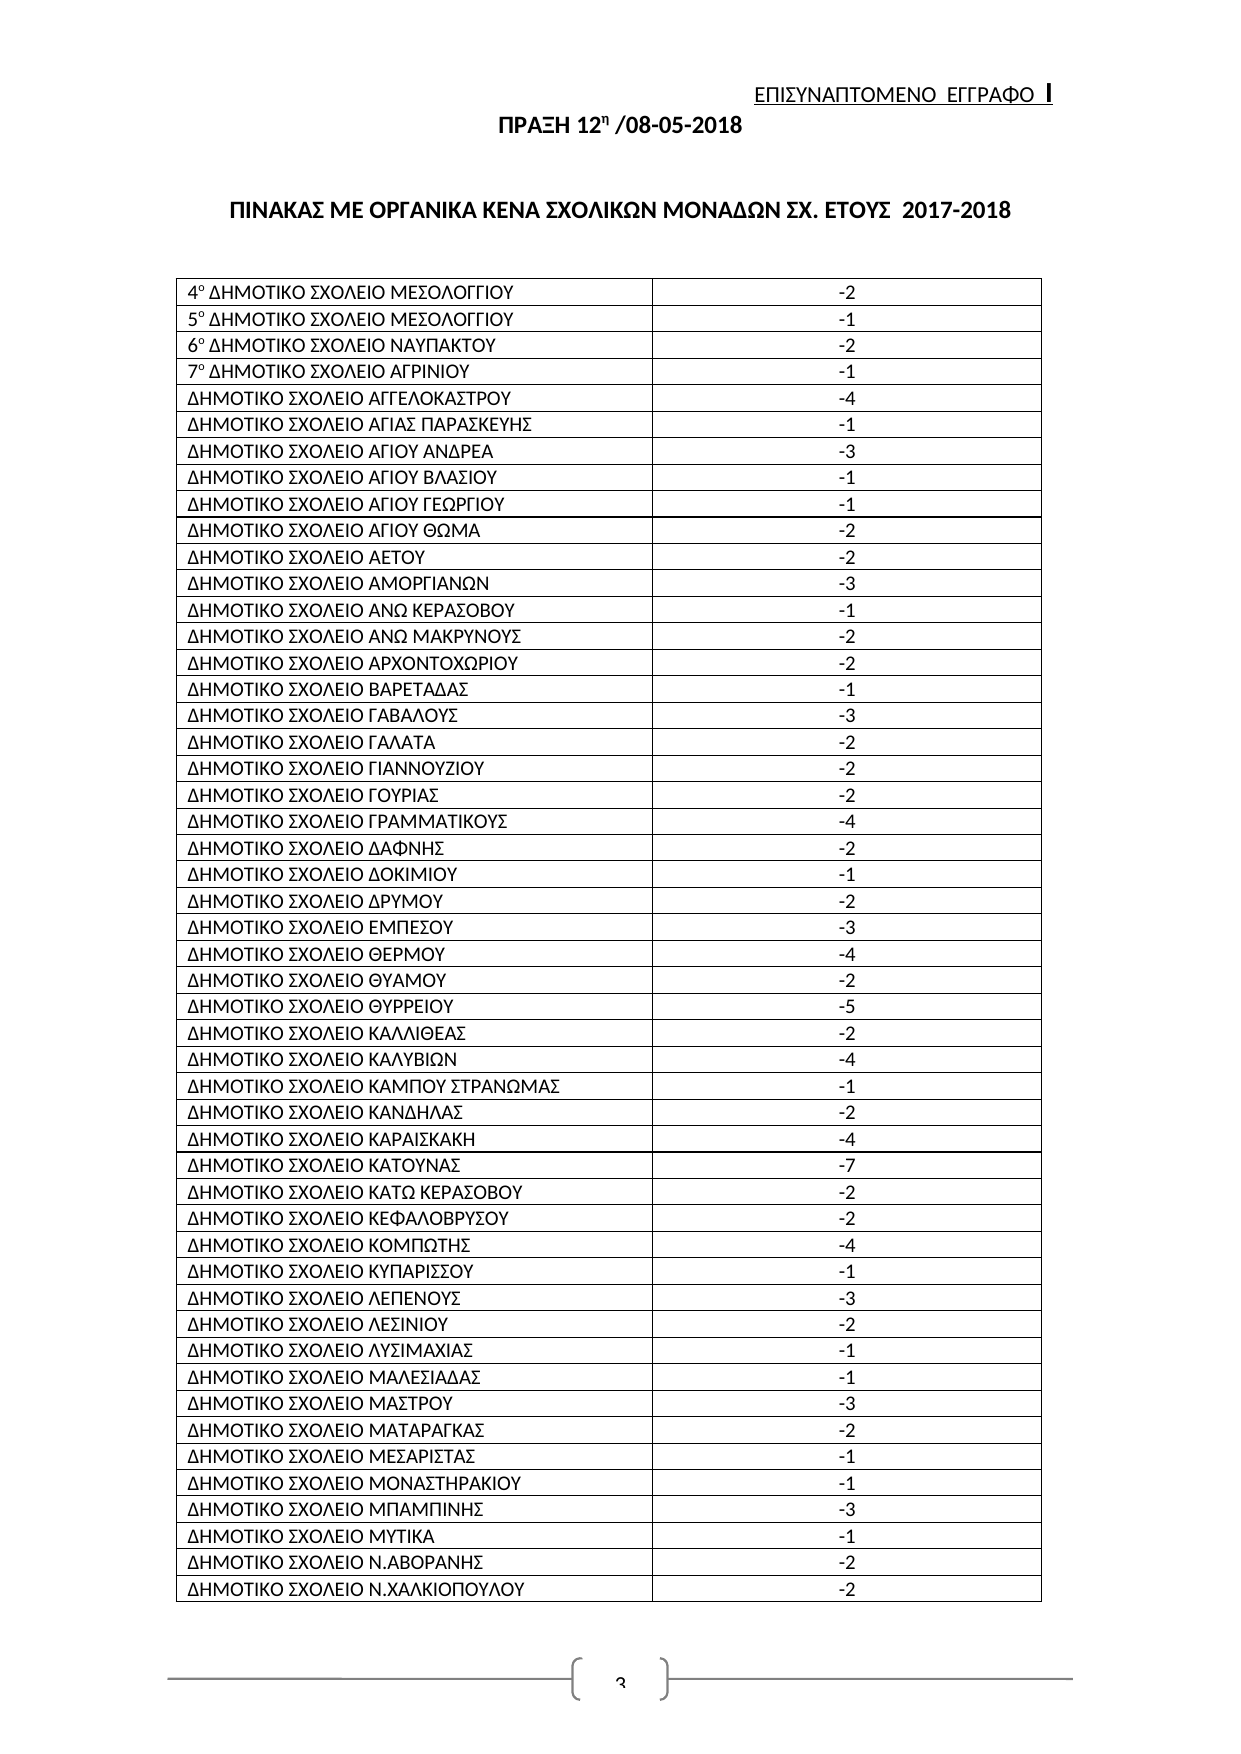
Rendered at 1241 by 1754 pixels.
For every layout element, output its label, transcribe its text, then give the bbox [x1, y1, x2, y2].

table_cell ΔΗΜΟΤΙΚΟ ΣΧΟΛΕΙΟ ΚΑΤΩ ΚΕΡΑΣΟΒΟΥ [177, 1179, 652, 1204]
table_cell ΔΗΜΟΤΙΚΟ ΣΧΟΛΕΙΟ ΜΑΛΕΣΙΑΔΑΣ [177, 1364, 652, 1389]
table_cell -1 [653, 412, 1041, 437]
table_cell ΔΗΜΟΤΙΚΟ ΣΧΟΛΕΙΟ ΚΑΤΟΥΝΑΣ [177, 1153, 652, 1178]
table_cell -3 [653, 438, 1041, 463]
table_cell ΔΗΜΟΤΙΚΟ ΣΧΟΛΕΙΟ ΘΕΡΜΟΥ [177, 941, 652, 966]
table_cell ΔΗΜΟΤΙΚΟ ΣΧΟΛΕΙΟ ΛΥΣΙΜΑΧΙΑΣ [177, 1338, 652, 1363]
table_cell -3 [653, 570, 1041, 596]
table_cell ΔΗΜΟΤΙΚΟ ΣΧΟΛΕΙΟ ΓΑΛΑΤΑ [177, 729, 652, 754]
table_cell -1 [653, 1444, 1041, 1469]
table_cell ΔΗΜΟΤΙΚΟ ΣΧΟΛΕΙΟ ΜΑΣΤΡΟΥ [177, 1391, 652, 1416]
table_cell ΔΗΜΟΤΙΚΟ ΣΧΟΛΕΙΟ ΚΑΜΠΟΥ ΣΤΡΑΝΩΜΑΣ [177, 1073, 652, 1098]
table_cell ΔΗΜΟΤΙΚΟ ΣΧΟΛΕΙΟ ΛΕΣΙΝΙΟΥ [177, 1311, 652, 1337]
table_cell ΔΗΜΟΤΙΚΟ ΣΧΟΛΕΙΟ ΑΓΙΟΥ ΓΕΩΡΓΙΟΥ [177, 491, 652, 516]
table_cell ΔΗΜΟΤΙΚΟ ΣΧΟΛΕΙΟ ΛΕΠΕΝΟΥΣ [177, 1285, 652, 1310]
table_cell -1 [653, 861, 1041, 887]
table_cell 6ο ΔΗΜΟΤΙΚΟ ΣΧΟΛΕΙΟ ΝΑΥΠΑΚΤΟΥ [177, 332, 652, 358]
table_cell -3 [653, 703, 1041, 728]
table_cell -1 [653, 359, 1041, 384]
table_cell ΔΗΜΟΤΙΚΟ ΣΧΟΛΕΙΟ ΓΙΑΝΝΟΥΖΙΟΥ [177, 756, 652, 781]
table_cell ΔΗΜΟΤΙΚΟ ΣΧΟΛΕΙΟ ΚΑΝΔΗΛΑΣ [177, 1100, 652, 1125]
table_cell -4 [653, 1232, 1041, 1257]
table_cell ΔΗΜΟΤΙΚΟ ΣΧΟΛΕΙΟ ΔΡΥΜΟΥ [177, 888, 652, 913]
table_cell -2 [653, 518, 1041, 543]
table_cell -5 [653, 994, 1041, 1019]
table_cell ΔΗΜΟΤΙΚΟ ΣΧΟΛΕΙΟ ΚΕΦΑΛΟΒΡΥΣΟΥ [177, 1205, 652, 1231]
table_cell -4 [653, 385, 1041, 411]
table_cell ΔΗΜΟΤΙΚΟ ΣΧΟΛΕΙΟ ΑΓΓΕΛΟΚΑΣΤΡΟΥ [177, 385, 652, 411]
table_cell -4 [653, 941, 1041, 966]
table_cell -2 [653, 967, 1041, 993]
table_cell -2 [653, 888, 1041, 913]
table_cell -2 [653, 1417, 1041, 1442]
table_cell ΔΗΜΟΤΙΚΟ ΣΧΟΛΕΙΟ ΓΑΒΑΛΟΥΣ [177, 703, 652, 728]
table_cell 7ο ΔΗΜΟΤΙΚΟ ΣΧΟΛΕΙΟ ΑΓΡΙΝΙΟΥ [177, 359, 652, 384]
table_cell -7 [653, 1153, 1041, 1178]
table_cell ΔΗΜΟΤΙΚΟ ΣΧΟΛΕΙΟ ΜΠΑΜΠΙΝΗΣ [177, 1496, 652, 1522]
table_cell -2 [653, 1549, 1041, 1575]
table_cell -1 [653, 1073, 1041, 1098]
table_cell -2 [653, 332, 1041, 358]
table_cell ΔΗΜΟΤΙΚΟ ΣΧΟΛΕΙΟ ΑΓΙΑΣ ΠΑΡΑΣΚΕΥΗΣ [177, 412, 652, 437]
table_cell ΔΗΜΟΤΙΚΟ ΣΧΟΛΕΙΟ ΑΜΟΡΓΙΑΝΩΝ [177, 570, 652, 596]
table_cell -4 [653, 1126, 1041, 1151]
table_cell -1 [653, 465, 1041, 490]
table_cell ΔΗΜΟΤΙΚΟ ΣΧΟΛΕΙΟ ΚΑΛΥΒΙΩΝ [177, 1047, 652, 1072]
table_cell ΔΗΜΟΤΙΚΟ ΣΧΟΛΕΙΟ ΑΝΩ ΜΑΚΡΥΝΟΥΣ [177, 623, 652, 649]
table_cell ΔΗΜΟΤΙΚΟ ΣΧΟΛΕΙΟ ΑΓΙΟΥ ΑΝΔΡΕΑ [177, 438, 652, 463]
table_cell -3 [653, 1496, 1041, 1522]
table_cell -2 [653, 544, 1041, 569]
table_cell -2 [653, 1020, 1041, 1046]
table_cell ΔΗΜΟΤΙΚΟ ΣΧΟΛΕΙΟ ΑΡΧΟΝΤΟΧΩΡΙΟΥ [177, 650, 652, 675]
table_cell ΔΗΜΟΤΙΚΟ ΣΧΟΛΕΙΟ ΚΥΠΑΡΙΣΣΟΥ [177, 1258, 652, 1284]
table_cell ΔΗΜΟΤΙΚΟ ΣΧΟΛΕΙΟ ΑΕΤΟΥ [177, 544, 652, 569]
table_cell ΔΗΜΟΤΙΚΟ ΣΧΟΛΕΙΟ ΜΟΝΑΣΤΗΡΑΚΙΟΥ [177, 1470, 652, 1495]
table_cell -1 [653, 491, 1041, 516]
table_cell -1 [653, 1258, 1041, 1284]
table_cell -3 [653, 1391, 1041, 1416]
table_cell -2 [653, 835, 1041, 860]
table_cell -2 [653, 1576, 1041, 1601]
table_cell -2 [653, 729, 1041, 754]
table_cell ΔΗΜΟΤΙΚΟ ΣΧΟΛΕΙΟ ΚΑΡΑΙΣΚΑΚΗ [177, 1126, 652, 1151]
table_cell -2 [653, 650, 1041, 675]
table_cell -1 [653, 676, 1041, 702]
table_cell ΔΗΜΟΤΙΚΟ ΣΧΟΛΕΙΟ ΑΓΙΟΥ ΘΩΜΑ [177, 518, 652, 543]
table_cell ΔΗΜΟΤΙΚΟ ΣΧΟΛΕΙΟ ΚΟΜΠΩΤΗΣ [177, 1232, 652, 1257]
table_cell ΔΗΜΟΤΙΚΟ ΣΧΟΛΕΙΟ Ν.ΧΑΛΚΙΟΠΟΥΛΟΥ [177, 1576, 652, 1601]
table_cell -1 [653, 1338, 1041, 1363]
table_cell -2 [653, 1205, 1041, 1231]
table_cell -1 [653, 1470, 1041, 1495]
table_cell ΔΗΜΟΤΙΚΟ ΣΧΟΛΕΙΟ ΒΑΡΕΤΑΔΑΣ [177, 676, 652, 702]
table_cell ΔΗΜΟΤΙΚΟ ΣΧΟΛΕΙΟ ΓΟΥΡΙΑΣ [177, 782, 652, 807]
table_cell -2 [653, 623, 1041, 649]
table_cell ΔΗΜΟΤΙΚΟ ΣΧΟΛΕΙΟ ΘΥΡΡΕΙΟΥ [177, 994, 652, 1019]
table_cell ΔΗΜΟΤΙΚΟ ΣΧΟΛΕΙΟ ΚΑΛΛΙΘΕΑΣ [177, 1020, 652, 1046]
table_cell ΔΗΜΟΤΙΚΟ ΣΧΟΛΕΙΟ ΜΥΤΙΚΑ [177, 1523, 652, 1548]
table_cell ΔΗΜΟΤΙΚΟ ΣΧΟΛΕΙΟ ΓΡΑΜΜΑΤΙΚΟΥΣ [177, 809, 652, 834]
table_cell -4 [653, 1047, 1041, 1072]
table_cell -1 [653, 1523, 1041, 1548]
table_cell ΔΗΜΟΤΙΚΟ ΣΧΟΛΕΙΟ ΜΑΤΑΡΑΓΚΑΣ [177, 1417, 652, 1442]
table_cell ΔΗΜΟΤΙΚΟ ΣΧΟΛΕΙΟ ΑΓΙΟΥ ΒΛΑΣΙΟΥ [177, 465, 652, 490]
table_cell -2 [653, 1311, 1041, 1337]
table_cell -1 [653, 1364, 1041, 1389]
table_cell 5ο ΔΗΜΟΤΙΚΟ ΣΧΟΛΕΙΟ ΜΕΣΟΛΟΓΓΙΟΥ [177, 306, 652, 331]
table_cell -1 [653, 597, 1041, 622]
table_cell ΔΗΜΟΤΙΚΟ ΣΧΟΛΕΙΟ ΑΝΩ ΚΕΡΑΣΟΒΟΥ [177, 597, 652, 622]
table_cell 4ο ΔΗΜΟΤΙΚΟ ΣΧΟΛΕΙΟ ΜΕΣΟΛΟΓΓΙΟΥ [177, 279, 652, 305]
table_cell ΔΗΜΟΤΙΚΟ ΣΧΟΛΕΙΟ ΘΥΑΜΟΥ [177, 967, 652, 993]
table_cell ΔΗΜΟΤΙΚΟ ΣΧΟΛΕΙΟ Ν.ΑΒΟΡΑΝΗΣ [177, 1549, 652, 1575]
table_cell ΔΗΜΟΤΙΚΟ ΣΧΟΛΕΙΟ ΕΜΠΕΣΟΥ [177, 914, 652, 940]
table_cell -3 [653, 1285, 1041, 1310]
table_cell -1 [653, 306, 1041, 331]
table_cell -2 [653, 1100, 1041, 1125]
table_cell -2 [653, 756, 1041, 781]
table_cell ΔΗΜΟΤΙΚΟ ΣΧΟΛΕΙΟ ΔΑΦΝΗΣ [177, 835, 652, 860]
table_cell -2 [653, 1179, 1041, 1204]
table_cell ΔΗΜΟΤΙΚΟ ΣΧΟΛΕΙΟ ΜΕΣΑΡΙΣΤΑΣ [177, 1444, 652, 1469]
table_cell -4 [653, 809, 1041, 834]
table_cell -3 [653, 914, 1041, 940]
table_cell -2 [653, 782, 1041, 807]
table_cell -2 [653, 279, 1041, 305]
table_cell ΔΗΜΟΤΙΚΟ ΣΧΟΛΕΙΟ ΔΟΚΙΜΙΟΥ [177, 861, 652, 887]
